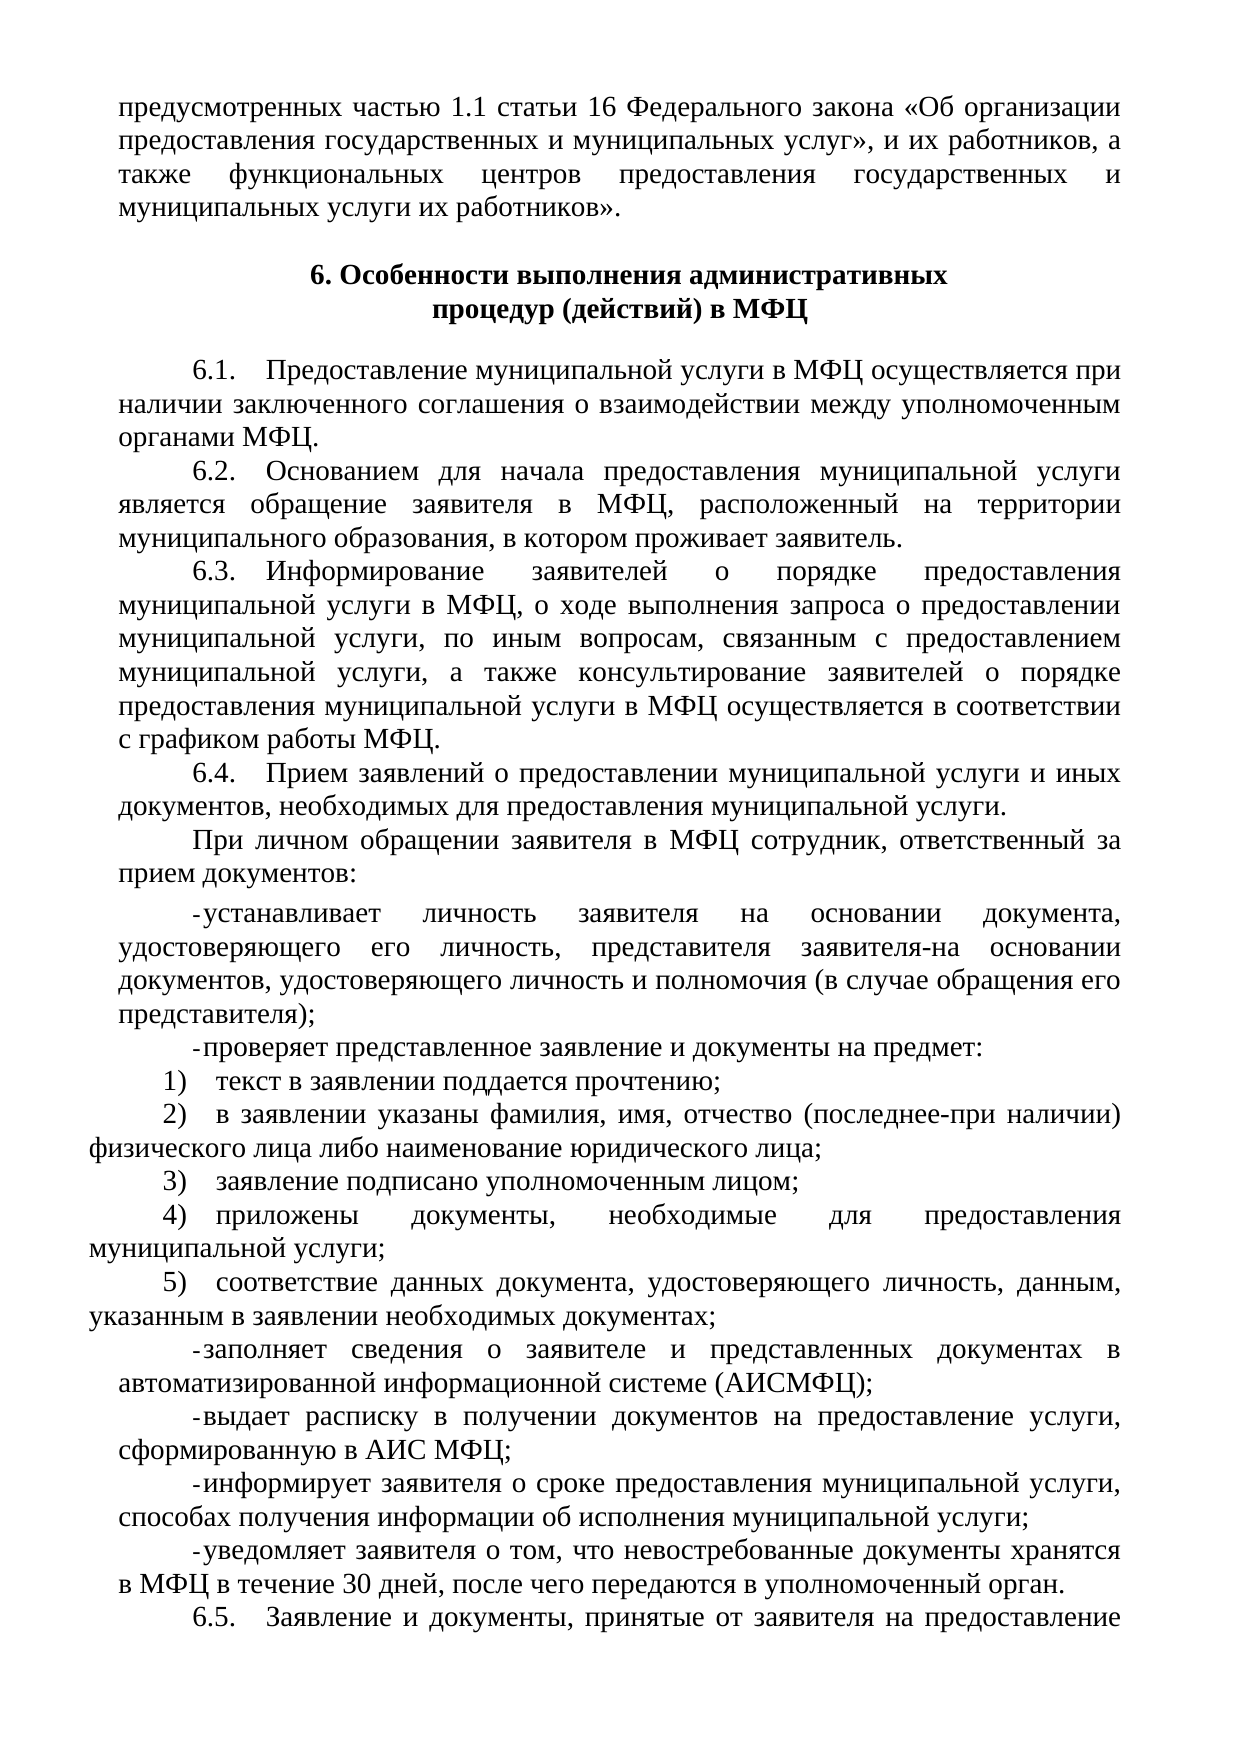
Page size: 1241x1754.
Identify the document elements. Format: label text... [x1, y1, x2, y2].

list приложены документы, необходимые для предоставления муниципальной услуги; [88, 1197, 1122, 1264]
list информирует заявителя о сроке предоставления муниципальной услуги, способах получения информации об исполнения муниципальной услуги; [118, 1465, 1122, 1532]
list соответствие данных документа, удостоверяющего личность, данным, указанным в заявлении необходимых документах; [88, 1264, 1122, 1331]
list текст в заявлении поддается прочтению; [88, 1063, 1122, 1096]
list проверяет представленное заявление и документы на предмет: [118, 1029, 1122, 1063]
list Информирование заявителей о порядке предоставления муниципальной услуги в МФЦ, о ходе выполнения запроса о предоставлении муниципальной услуги, по иным вопросам, связанным с предоставлением муниципальной услуги, а также консультирование заявителей о порядке предоставления муниципальной услуги в МФЦ осуществляется в соответствии с графиком работы МФЦ. [118, 553, 1122, 755]
list в заявлении указаны фамилия, имя, отчество (последнее-при наличии) физического лица либо наименование юридического лица; [88, 1096, 1122, 1163]
list Прием заявлений о предоставлении муниципальной услуги и иных документов, необходимых для предоставления муниципальной услуги. [118, 755, 1122, 822]
list Основанием для начала предоставления муниципальной услуги является обращение заявителя в МФЦ, расположенный на территории муниципального образования, в котором проживает заявитель. [118, 453, 1122, 553]
list устанавливает личность заявителя на основании документа, удостоверяющего его личность, представителя заявителя-на основании документов, удостоверяющего личность и полномочия (в случае обращения его представителя); [118, 895, 1122, 1029]
text При личном обращении заявителя в МФЦ сотрудник, ответственный за прием документов: [118, 822, 1122, 889]
list уведомляет заявителя о том, что невостребованные документы хранятся в МФЦ в течение 30 дней, после чего передаются в уполномоченный орган. [118, 1532, 1122, 1599]
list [118, 1599, 1122, 1633]
subtitle процедур (действий) в МФЦ [118, 291, 1122, 324]
list выдает расписку в получении документов на предоставление услуги, сформированную в АИС МФЦ; [118, 1398, 1122, 1465]
subtitle 6. Особенности выполнения административных [136, 257, 1122, 291]
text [118, 89, 1122, 223]
list Предоставление муниципальной услуги в МФЦ осуществляется при наличии заключенного соглашения о взаимодействии между уполномоченным органами МФЦ. [118, 352, 1122, 453]
list заполняет сведения о заявителе и представленных документах в автоматизированной информационной системе (АИСМФЦ); [118, 1331, 1122, 1398]
list заявление подписано уполномоченным лицом; [88, 1163, 1122, 1197]
